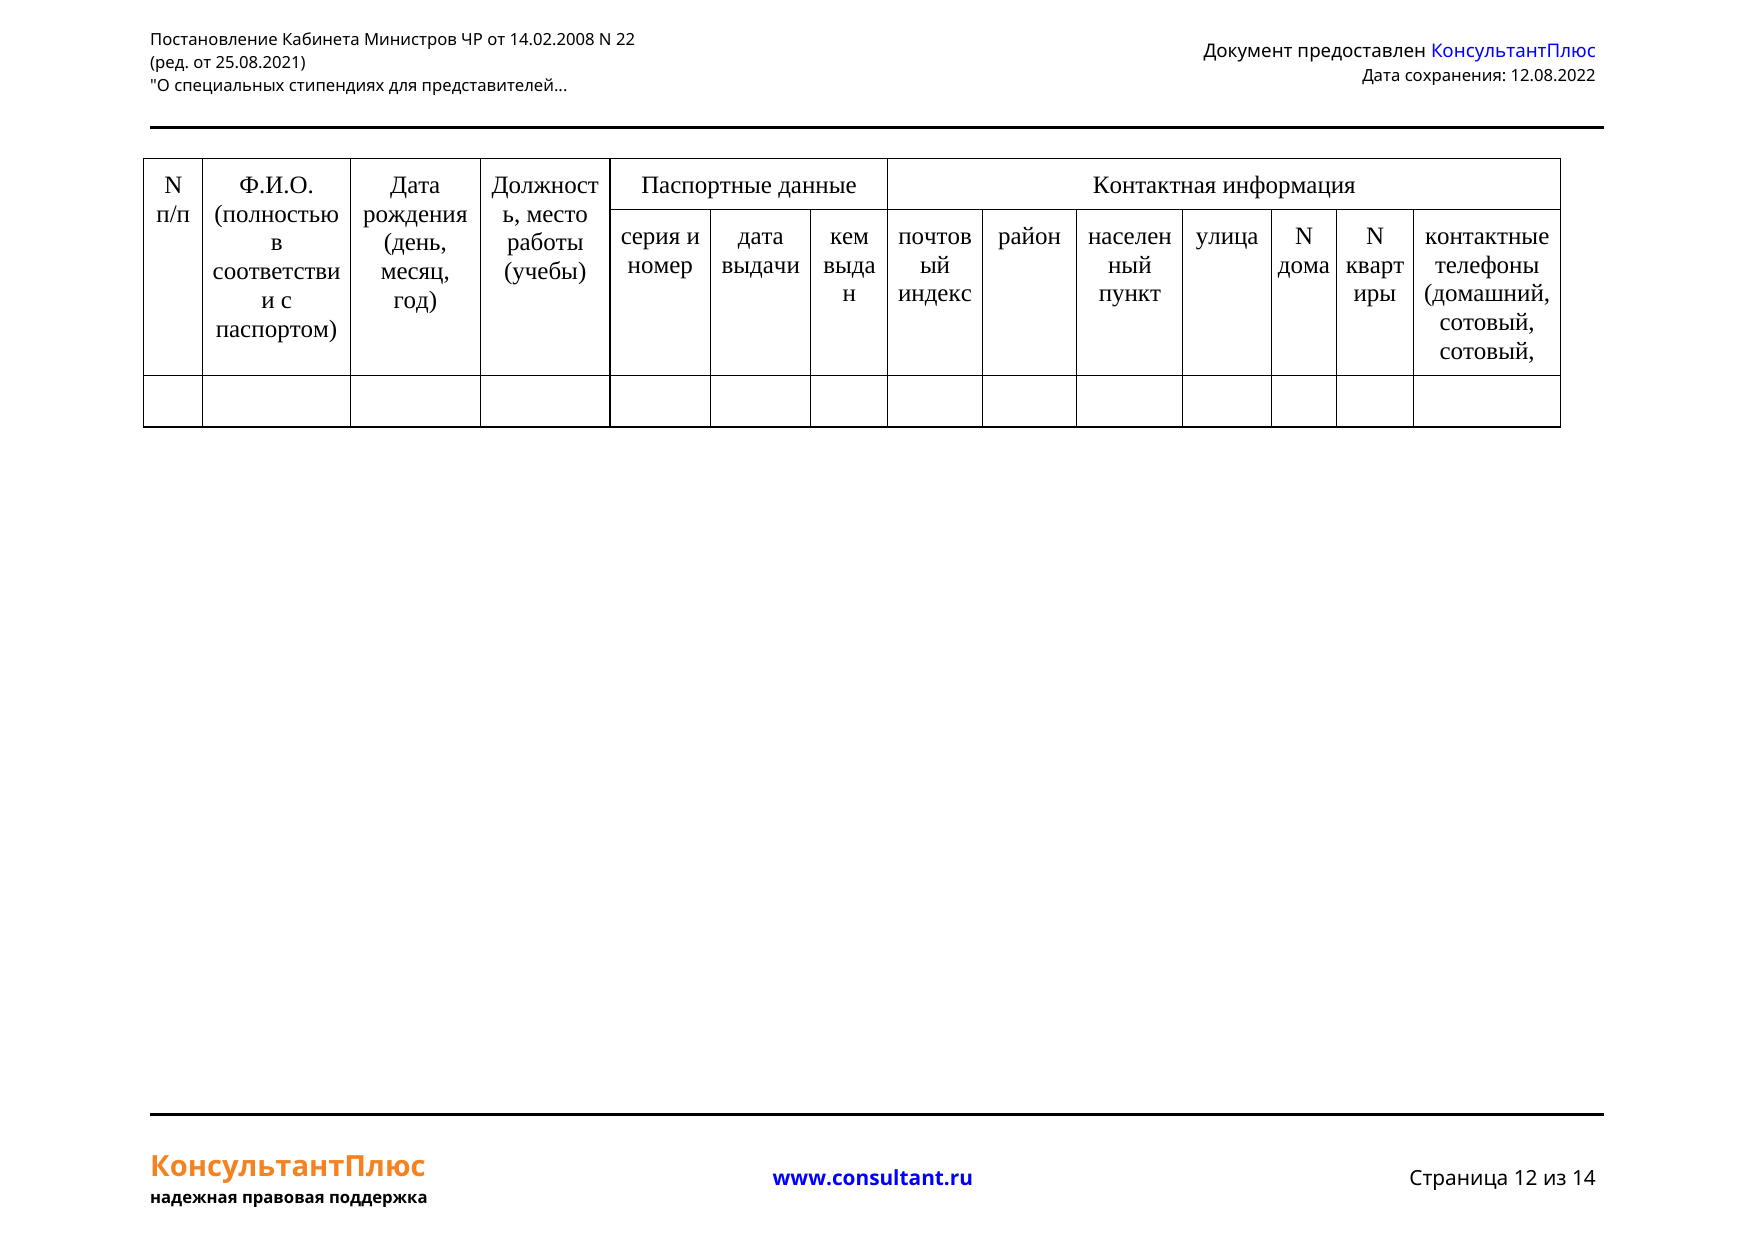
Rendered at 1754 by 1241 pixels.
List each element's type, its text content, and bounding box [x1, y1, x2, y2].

table_cell [351, 376, 480, 426]
table_header Паспортные данные [611, 159, 887, 209]
table_cell [711, 376, 810, 426]
table_cell район [983, 210, 1076, 375]
table_cell контактные телефоны (домашний, сотовый, сотовый, [1414, 210, 1560, 375]
table_cell N квартиры [1337, 210, 1413, 375]
table_cell N дома [1272, 210, 1336, 375]
table_cell [1337, 376, 1413, 426]
table_cell серия и номер [611, 210, 710, 375]
table_cell населенный пункт [1077, 210, 1182, 375]
table_cell дата выдачи [711, 210, 810, 375]
table_header Ф.И.О. (полностью в соответствии с паспортом) [203, 159, 350, 375]
table_header Контактная информация [888, 159, 1560, 209]
table_cell [1414, 376, 1560, 426]
table_cell [888, 376, 982, 426]
table_cell [481, 376, 609, 426]
table_cell [811, 376, 887, 426]
table_header Должность, место работы (учебы) [481, 159, 609, 375]
table_cell [1183, 376, 1271, 426]
table_cell улица [1183, 210, 1271, 375]
table_header Дата рождения (день, месяц, год) [351, 159, 480, 375]
table_cell [611, 376, 710, 426]
table_cell почтовый индекс [888, 210, 982, 375]
table_cell [144, 376, 202, 426]
table_cell [203, 376, 350, 426]
table_cell [983, 376, 1076, 426]
table_cell кем выдан [811, 210, 887, 375]
table_cell [1077, 376, 1182, 426]
table_header N п/п [144, 159, 202, 375]
table_cell [1272, 376, 1336, 426]
